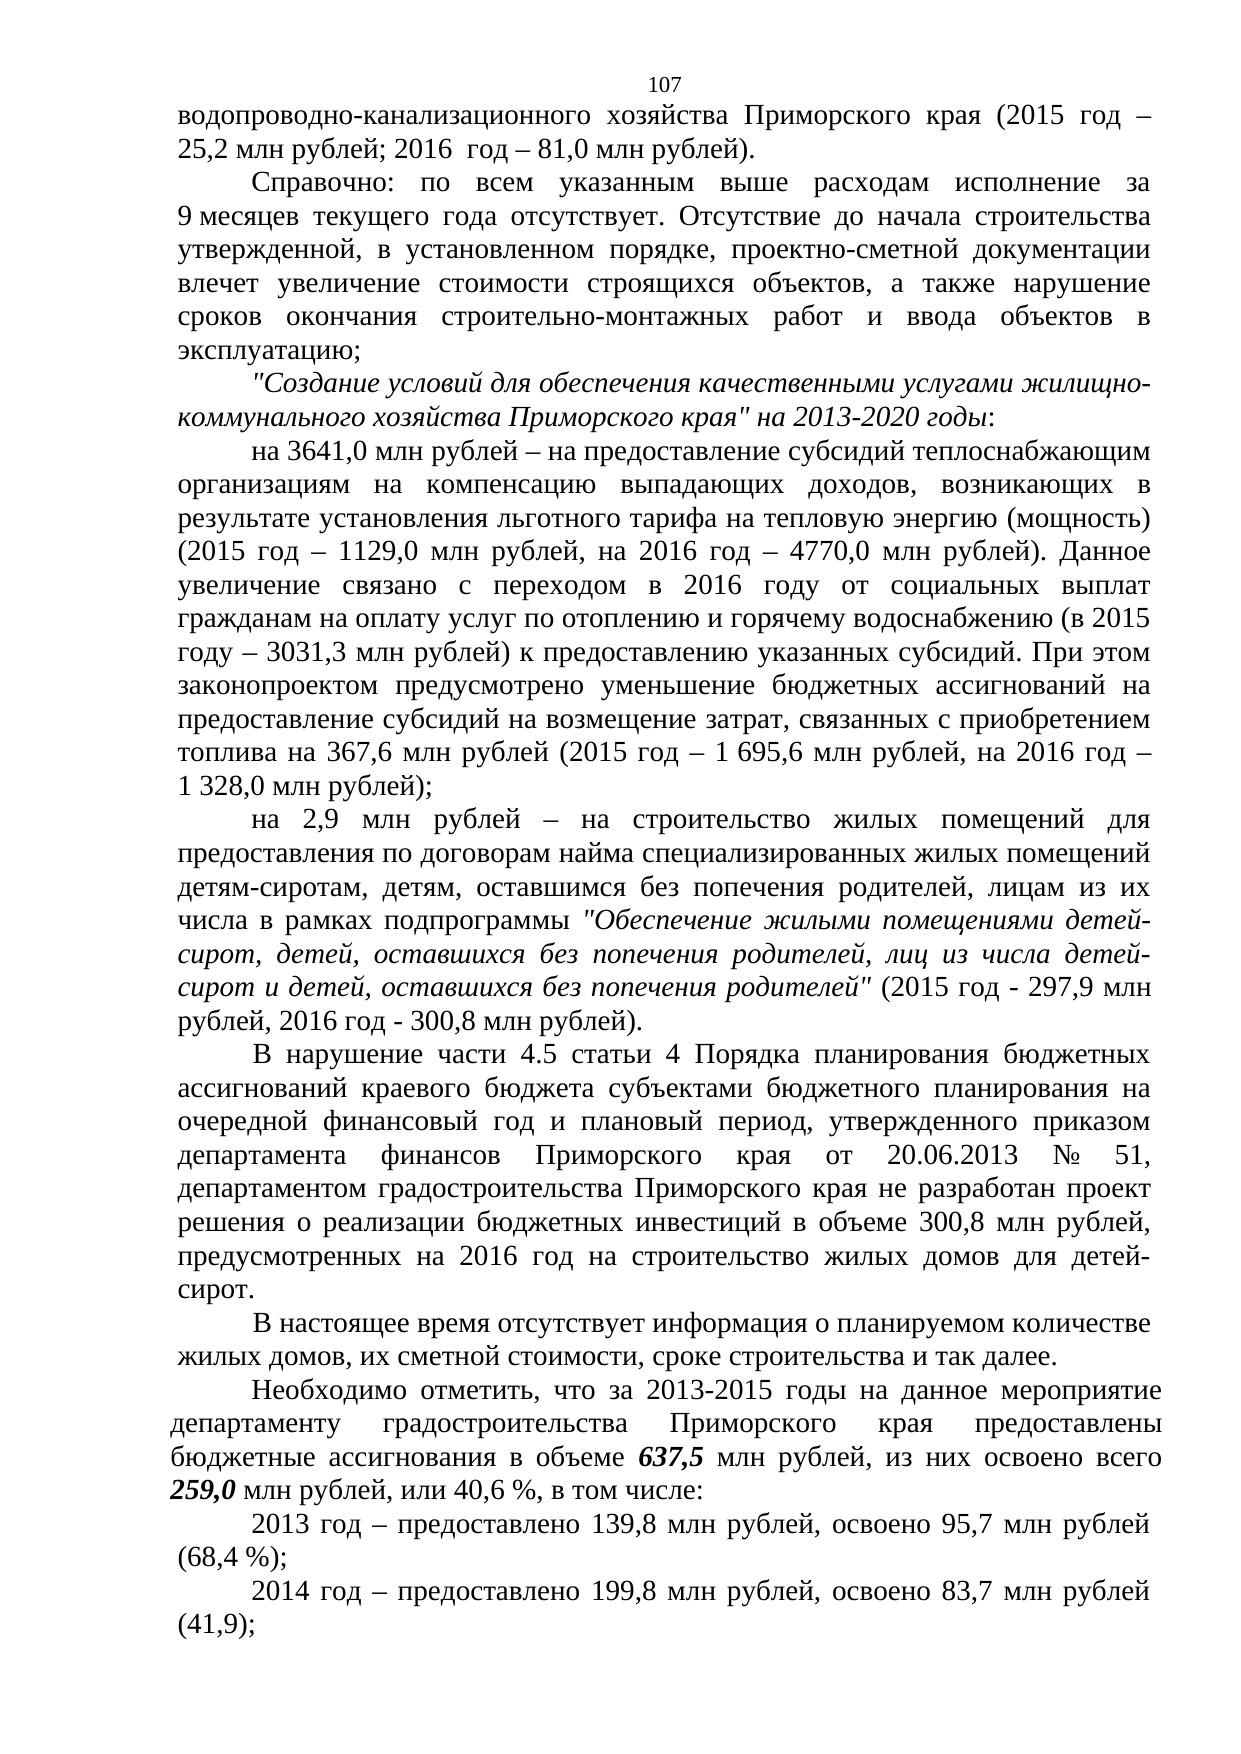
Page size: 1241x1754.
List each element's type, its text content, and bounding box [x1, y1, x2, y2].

text "Создание условий для обеспечения качественными услугами жилищно-коммунального хозяйства Приморского края" на 2013-2020 годы: [177, 366, 1152, 433]
text на 3641,0 млн рублей – на предоставление субсидий теплоснабжающим организациям на компенсацию выпадающих доходов, возникающих в результате установления льготного тарифа на тепловую энергию (мощность) (2015 год – 1129,0 млн рублей, на 2016 год – 4770,0 млн рублей). Данное увеличение связано с переходом в 2016 году от социальных выплат гражданам на оплату услуг по отоплению и горячему водоснабжению (в 2015 году – 3031,3 млн рублей) к предоставлению указанных субсидий. При этом законопроектом предусмотрено уменьшение бюджетных ассигнований на предоставление субсидий на возмещение затрат, связанных с приобретением топлива на 367,6 млн рублей (2015 год – 1 695,6 млн рублей, на 2016 год – 1 328,0 млн рублей); [177, 433, 1152, 802]
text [177, 97, 1152, 164]
text Справочно: по всем указанным выше расходам исполнение за 9 месяцев текущего года отсутствует. Отсутствие до начала строительства утвержденной, в установленном порядке, проектно-сметной документации влечет увеличение стоимости строящихся объектов, а также нарушение сроков окончания строительно-монтажных работ и ввода объектов в эксплуатацию; [177, 164, 1152, 366]
text Необходимо отметить, что за 2013-2015 годы на данное мероприятие департаменту градостроительства Приморского края предоставлены бюджетные ассигнования в объеме 637,5 млн рублей, из них освоено всего 259,0 млн рублей, или 40,6 %, в том числе: [170, 1372, 1163, 1506]
text на 2,9 млн рублей – на строительство жилых помещений для предоставления по договорам найма специализированных жилых помещений детям-сиротам, детям, оставшимся без попечения родителей, лицам из их числа в рамках подпрограммы "Обеспечение жилыми помещениями детей-сирот, детей, оставшихся без попечения родителей, лиц из числа детей-сирот и детей, оставшихся без попечения родителей" (2015 год - 297,9 млн рублей, 2016 год - 300,8 млн рублей). [177, 802, 1152, 1036]
text 2013 год – предоставлено 139,8 млн рублей, освоено 95,7 млн рублей (68,4 %); [177, 1506, 1152, 1573]
text В настоящее время отсутствует информация о планируемом количестве жилых домов, их сметной стоимости, сроке строительства и так далее. [177, 1305, 1152, 1372]
text 2014 год – предоставлено 199,8 млн рублей, освоено 83,7 млн рублей (41,9); [177, 1573, 1152, 1640]
text В нарушение части 4.5 статьи 4 Порядка планирования бюджетных ассигнований краевого бюджета субъектами бюджетного планирования на очередной финансовый год и плановый период, утвержденного приказом департамента финансов Приморского края от 20.06.2013 № 51, департаментом градостроительства Приморского края не разработан проект решения о реализации бюджетных инвестиций в объеме 300,8 млн рублей, предусмотренных на 2016 год на строительство жилых домов для детей-сирот. [177, 1036, 1152, 1305]
